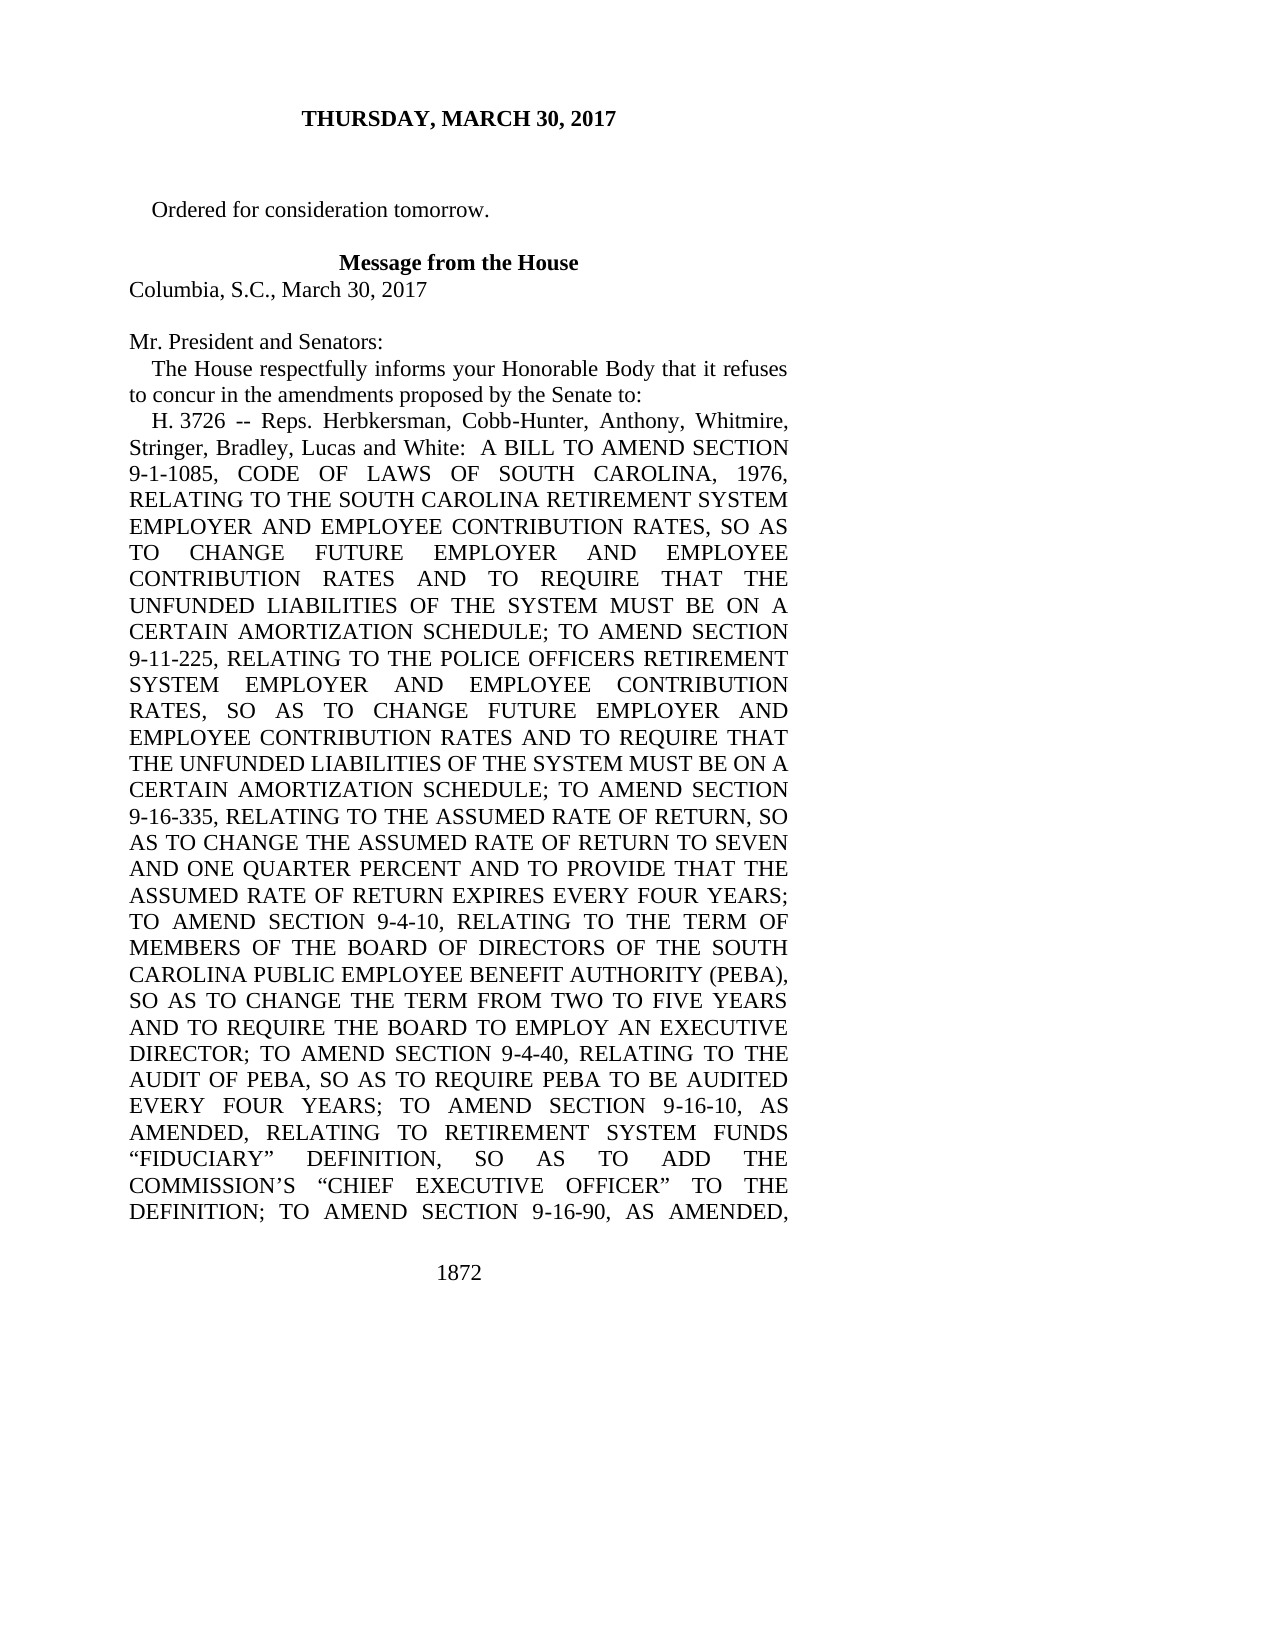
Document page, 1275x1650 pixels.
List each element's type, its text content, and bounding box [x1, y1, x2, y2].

text Columbia, S.C., March 30, 2017 [129, 276, 789, 302]
text The House respectfully informs your Honorable Body that it refuses to concur in the amendments proposed by the Senate to: [129, 355, 789, 407]
text Message from the House [129, 249, 789, 276]
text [129, 407, 789, 1224]
text Mr. President and Senators: [129, 328, 789, 355]
text Ordered for consideration tomorrow. [129, 197, 789, 223]
